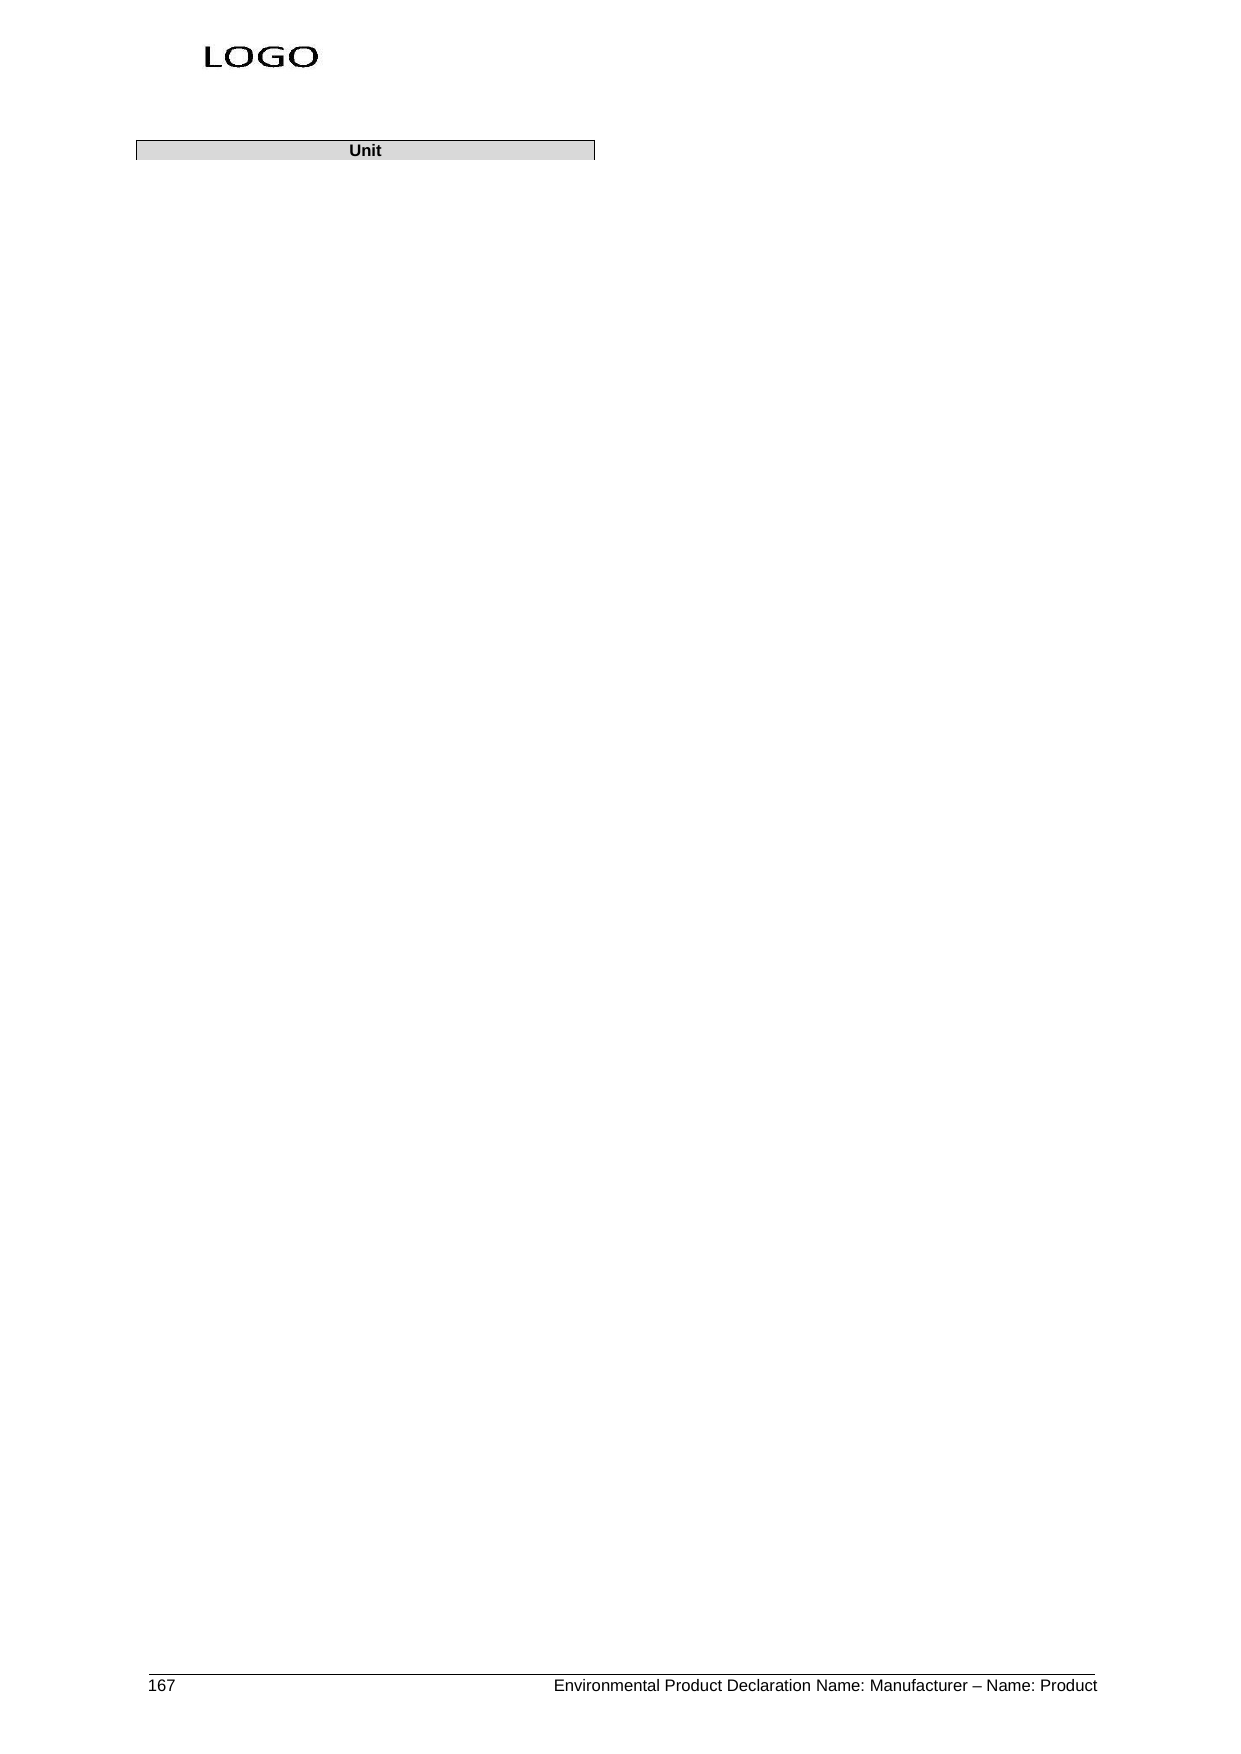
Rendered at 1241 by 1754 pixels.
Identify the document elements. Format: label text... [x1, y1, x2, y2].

picture [148, 13, 623, 102]
table_header Unit [137, 141, 594, 160]
